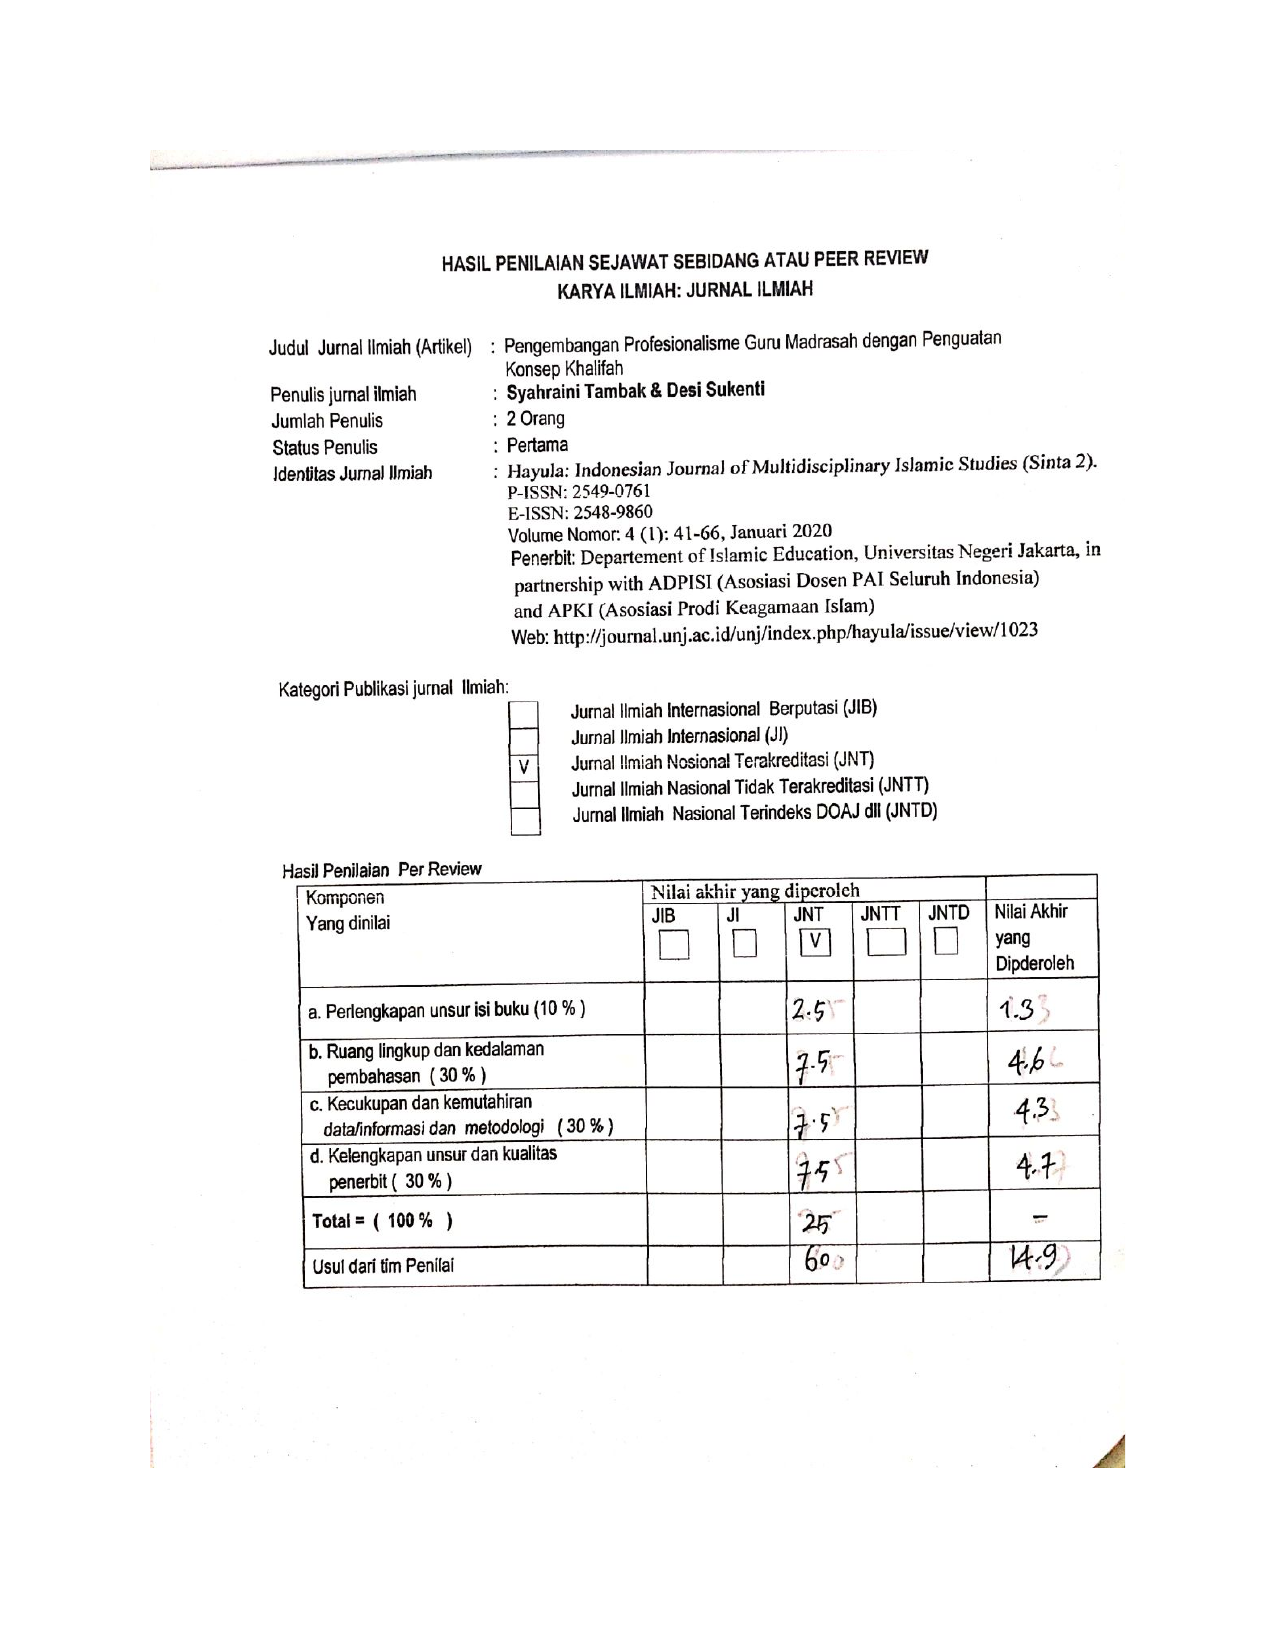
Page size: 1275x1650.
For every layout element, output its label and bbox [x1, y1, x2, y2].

picture [150, 150, 1125, 1468]
